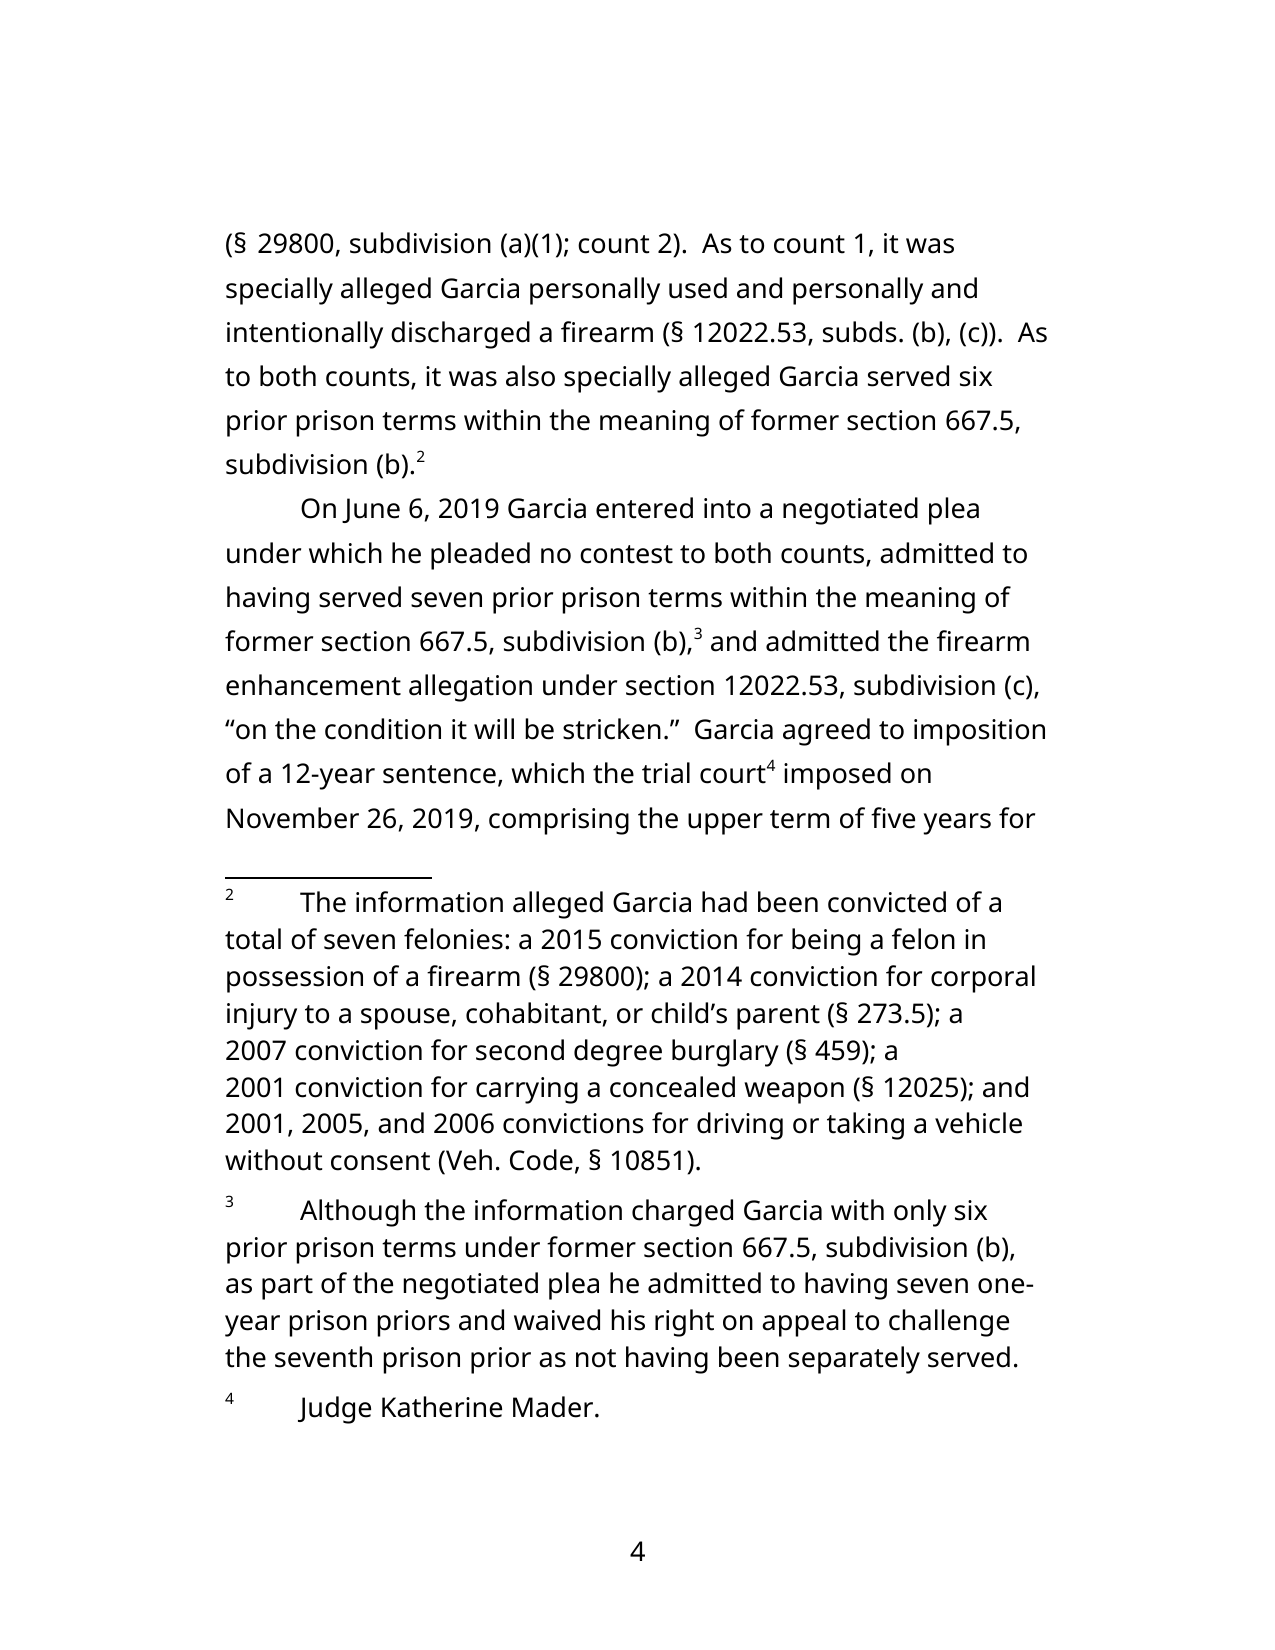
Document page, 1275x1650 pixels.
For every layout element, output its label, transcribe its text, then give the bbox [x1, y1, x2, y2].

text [225, 225, 1050, 483]
text On June 6, 2019 Garcia entered into a negotiated plea under which he pleaded no contest to both counts, admitted to having served seven prior prison terms within the meaning of former section 667.5, subdivision (b), and admitted the firearm enhancement allegation under section 12022.53, subdivision (c), “on the condition it will be stricken.” Garcia agreed to imposition of a 12-year sentence, which the trial court imposed on November 26, 2019, comprising the upper term of five years for the robbery on count 1, plus seven one-year enhancements under former section 667.5, subdivision (b). On count 2, the court sentenced Garcia to the upper term of three years to run concurrently with the sentence on count 1, and the court imposed and struck a 20-year sentence for the section 12022.53, subdivision (c), firearm enhancement. [225, 490, 1050, 836]
